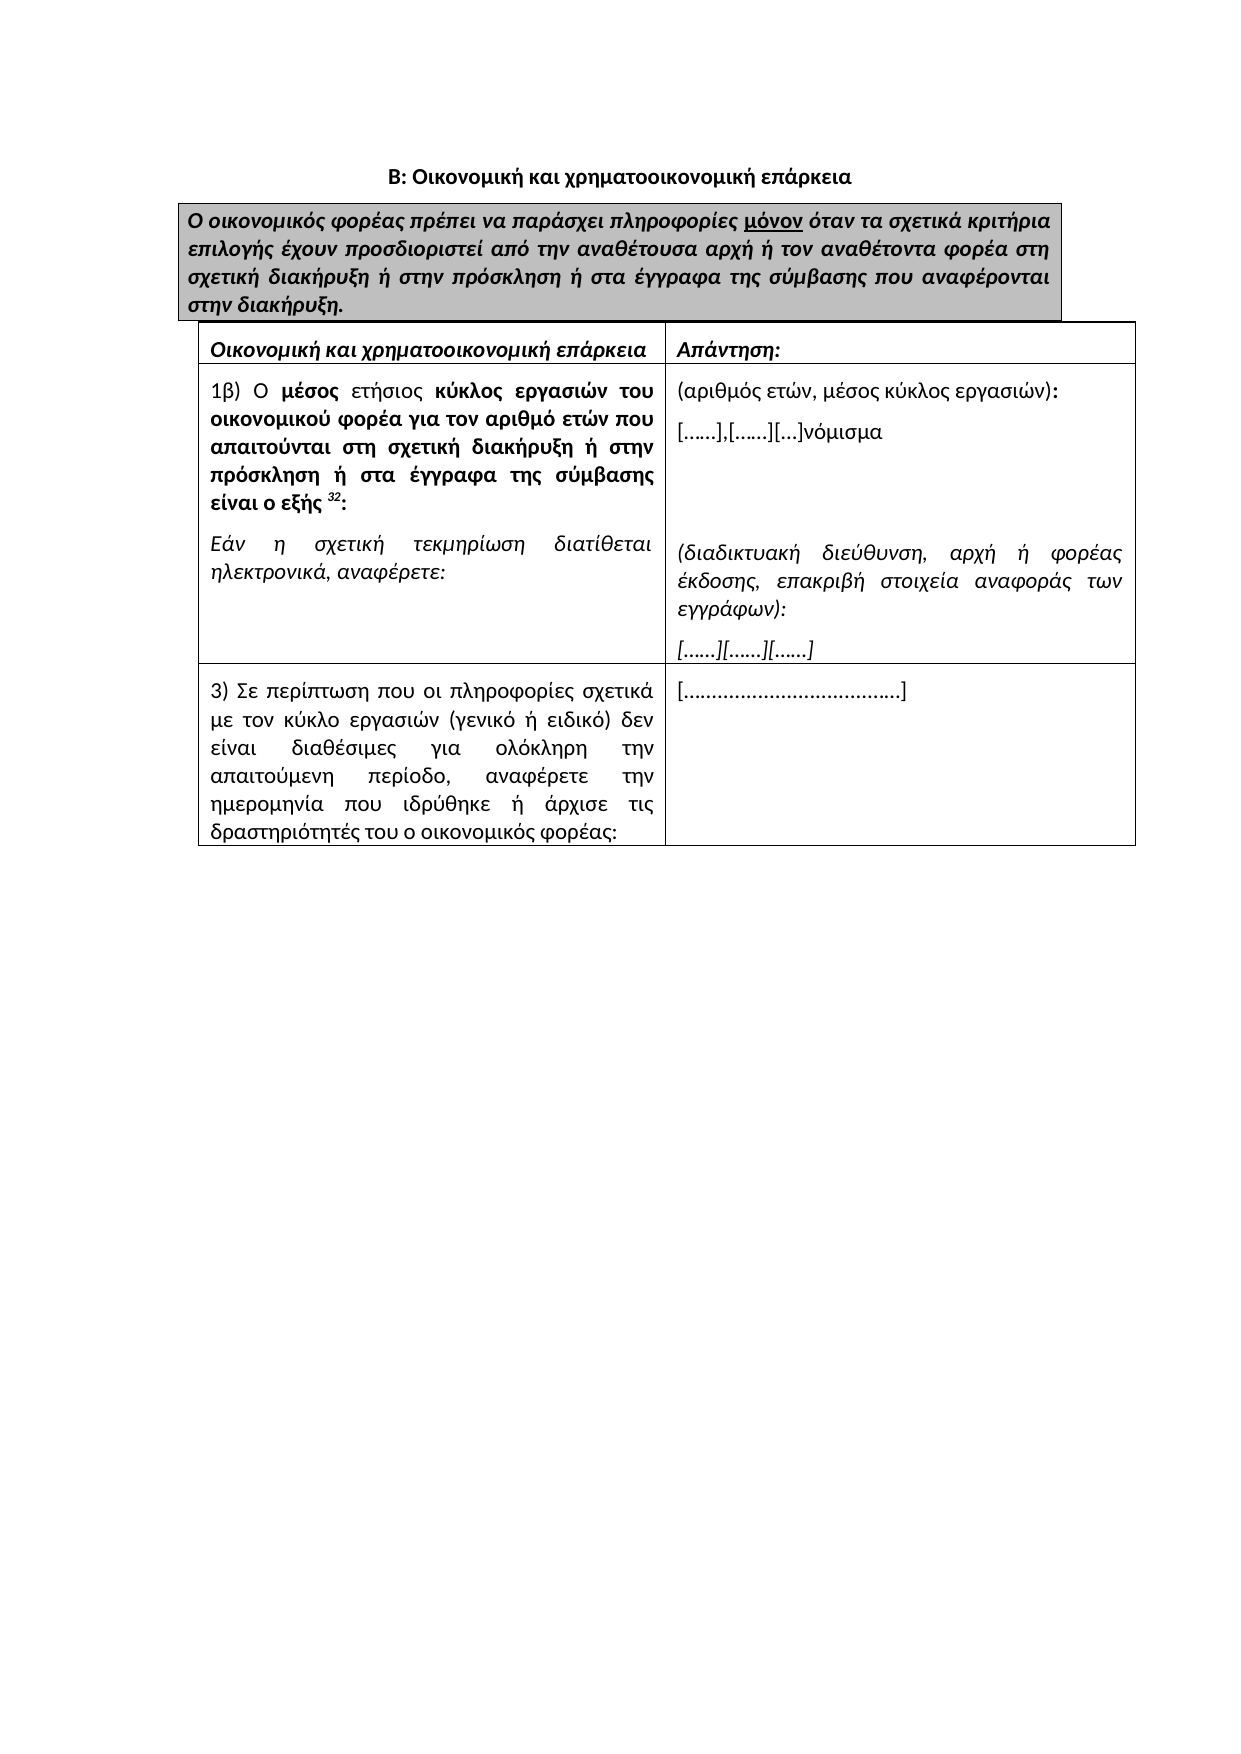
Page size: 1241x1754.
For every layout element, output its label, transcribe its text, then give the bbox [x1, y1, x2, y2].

table_header Απάντηση: [666, 323, 1135, 363]
text Β: Οικονομική και χρηματοοικονομική επάρκεια [187, 162, 1053, 191]
table_cell 1β) Ο μέσος ετήσιος κύκλος εργασιών του οικονομικού φορέα για τον αριθμό ετών που απαιτούνται στη σχετική διακήρυξη ή στην πρόσκληση ή στα έγγραφα της σύμβασης είναι ο εξής : Εάν η σχετική τεκμηρίωση διατίθεται ηλεκτρονικά, αναφέρετε: [199, 364, 665, 663]
table_cell 3) Σε περίπτωση που οι πληροφορίες σχετικά με τον κύκλο εργασιών (γενικό ή ειδικό) δεν είναι διαθέσιμες για ολόκληρη την απαιτούμενη περίοδο, αναφέρετε την ημερομηνία που ιδρύθηκε ή άρχισε τις δραστηριότητές του ο οικονομικός φορέας: [199, 664, 665, 845]
text Ο οικονομικός φορέας πρέπει να παράσχει πληροφορίες μόνον όταν τα σχετικά κριτήρια επιλογής έχουν προσδιοριστεί από την αναθέτουσα αρχή ή τον αναθέτοντα φορέα στη σχετική διακήρυξη ή στην πρόσκληση ή στα έγγραφα της σύμβασης που αναφέρονται στην διακήρυξη. [179, 204, 1061, 320]
table_cell […................................…] [666, 664, 1135, 845]
table_header Οικονομική και χρηματοοικονομική επάρκεια [199, 323, 665, 363]
table_cell (αριθμός ετών, μέσος κύκλος εργασιών): [……],[……][…]νόμισμα (διαδικτυακή διεύθυνση, αρχή ή φορέας έκδοσης, επακριβή στοιχεία αναφοράς των εγγράφων): [……][……][……] [666, 364, 1135, 663]
